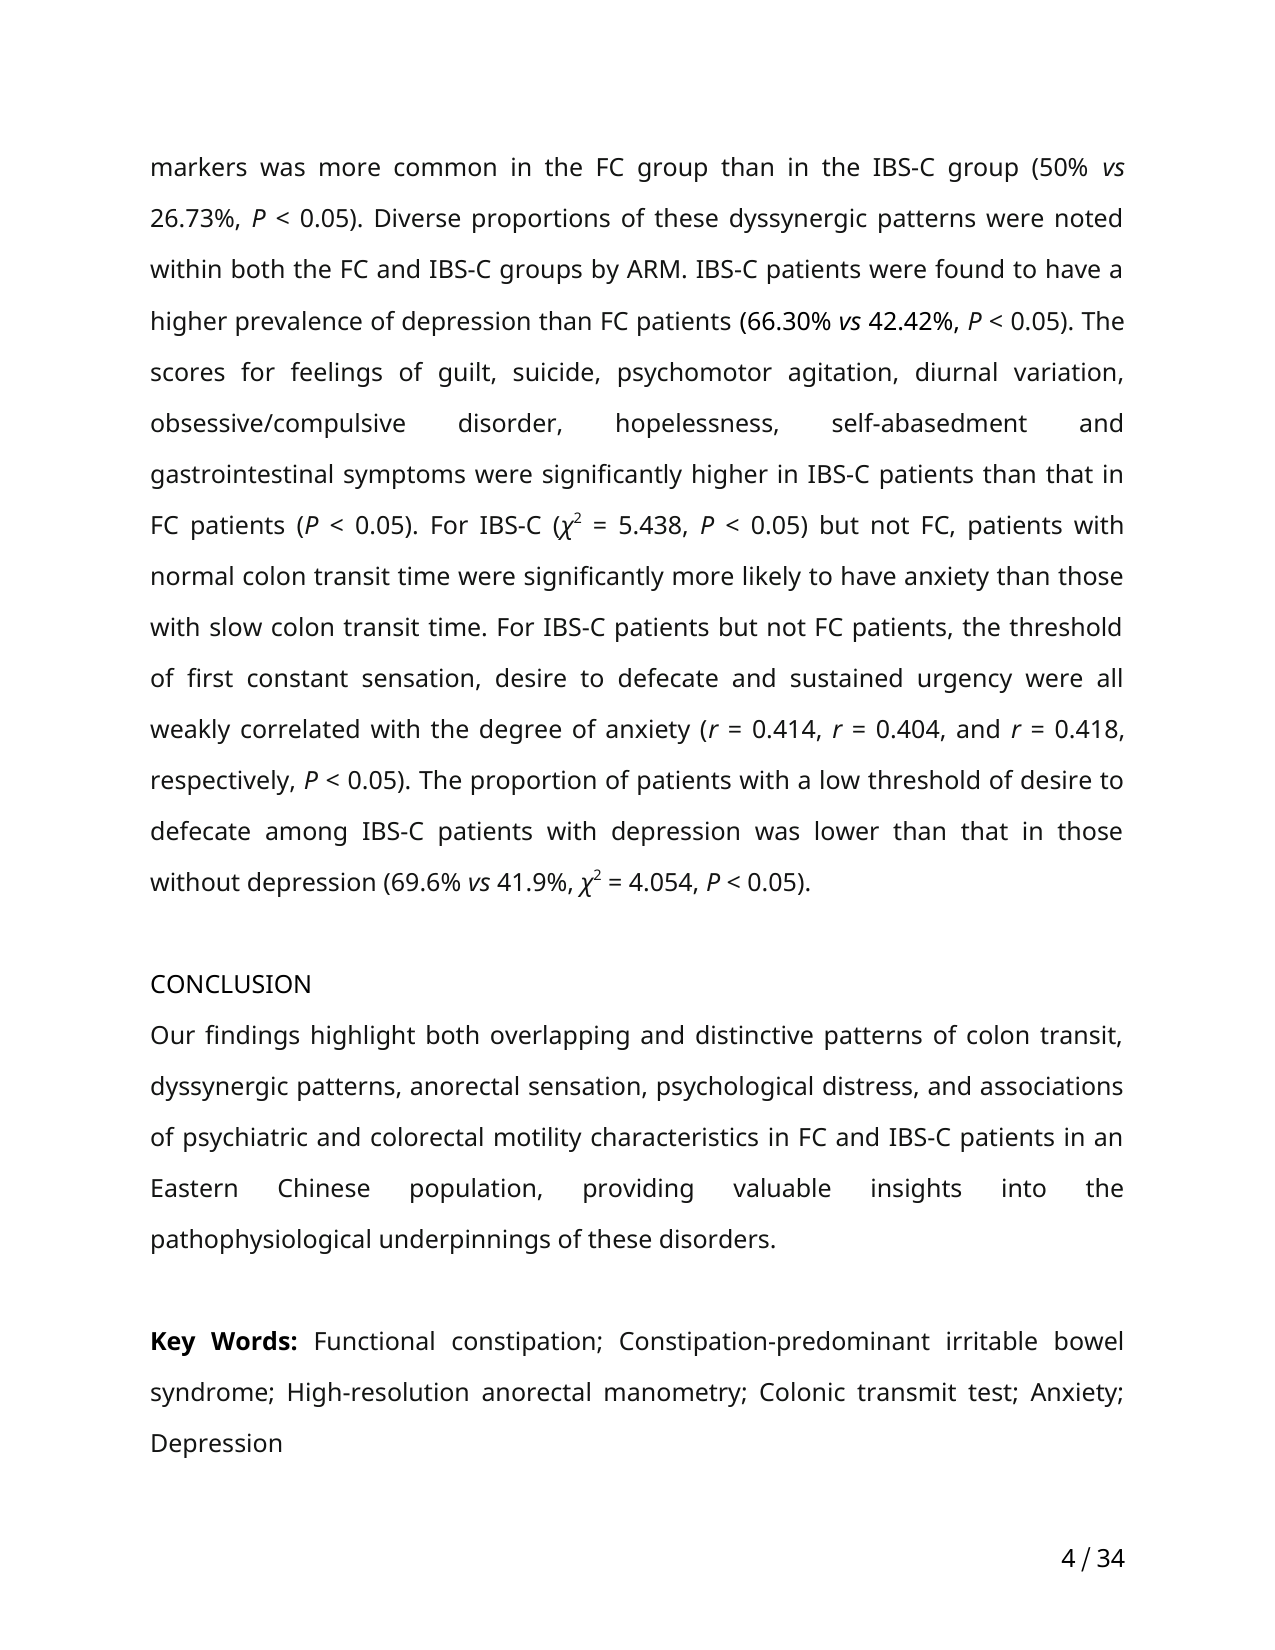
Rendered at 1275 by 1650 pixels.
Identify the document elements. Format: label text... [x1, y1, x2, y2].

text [150, 150, 1125, 899]
text CONCLUSION [150, 967, 1125, 1001]
text Key Words: Functional constipation; Constipation-predominant irritable bowel syndrome; High-resolution anorectal manometry; Colonic transmit test; Anxiety; Depression [150, 1324, 1125, 1460]
text Our findings highlight both overlapping and distinctive patterns of colon transit, dyssynergic patterns, anorectal sensation, psychological distress, and associations of psychiatric and colorectal motility characteristics in FC and IBS-C patients in an Eastern Chinese population, providing valuable insights into the pathophysiological underpinnings of these disorders. [150, 1018, 1125, 1256]
